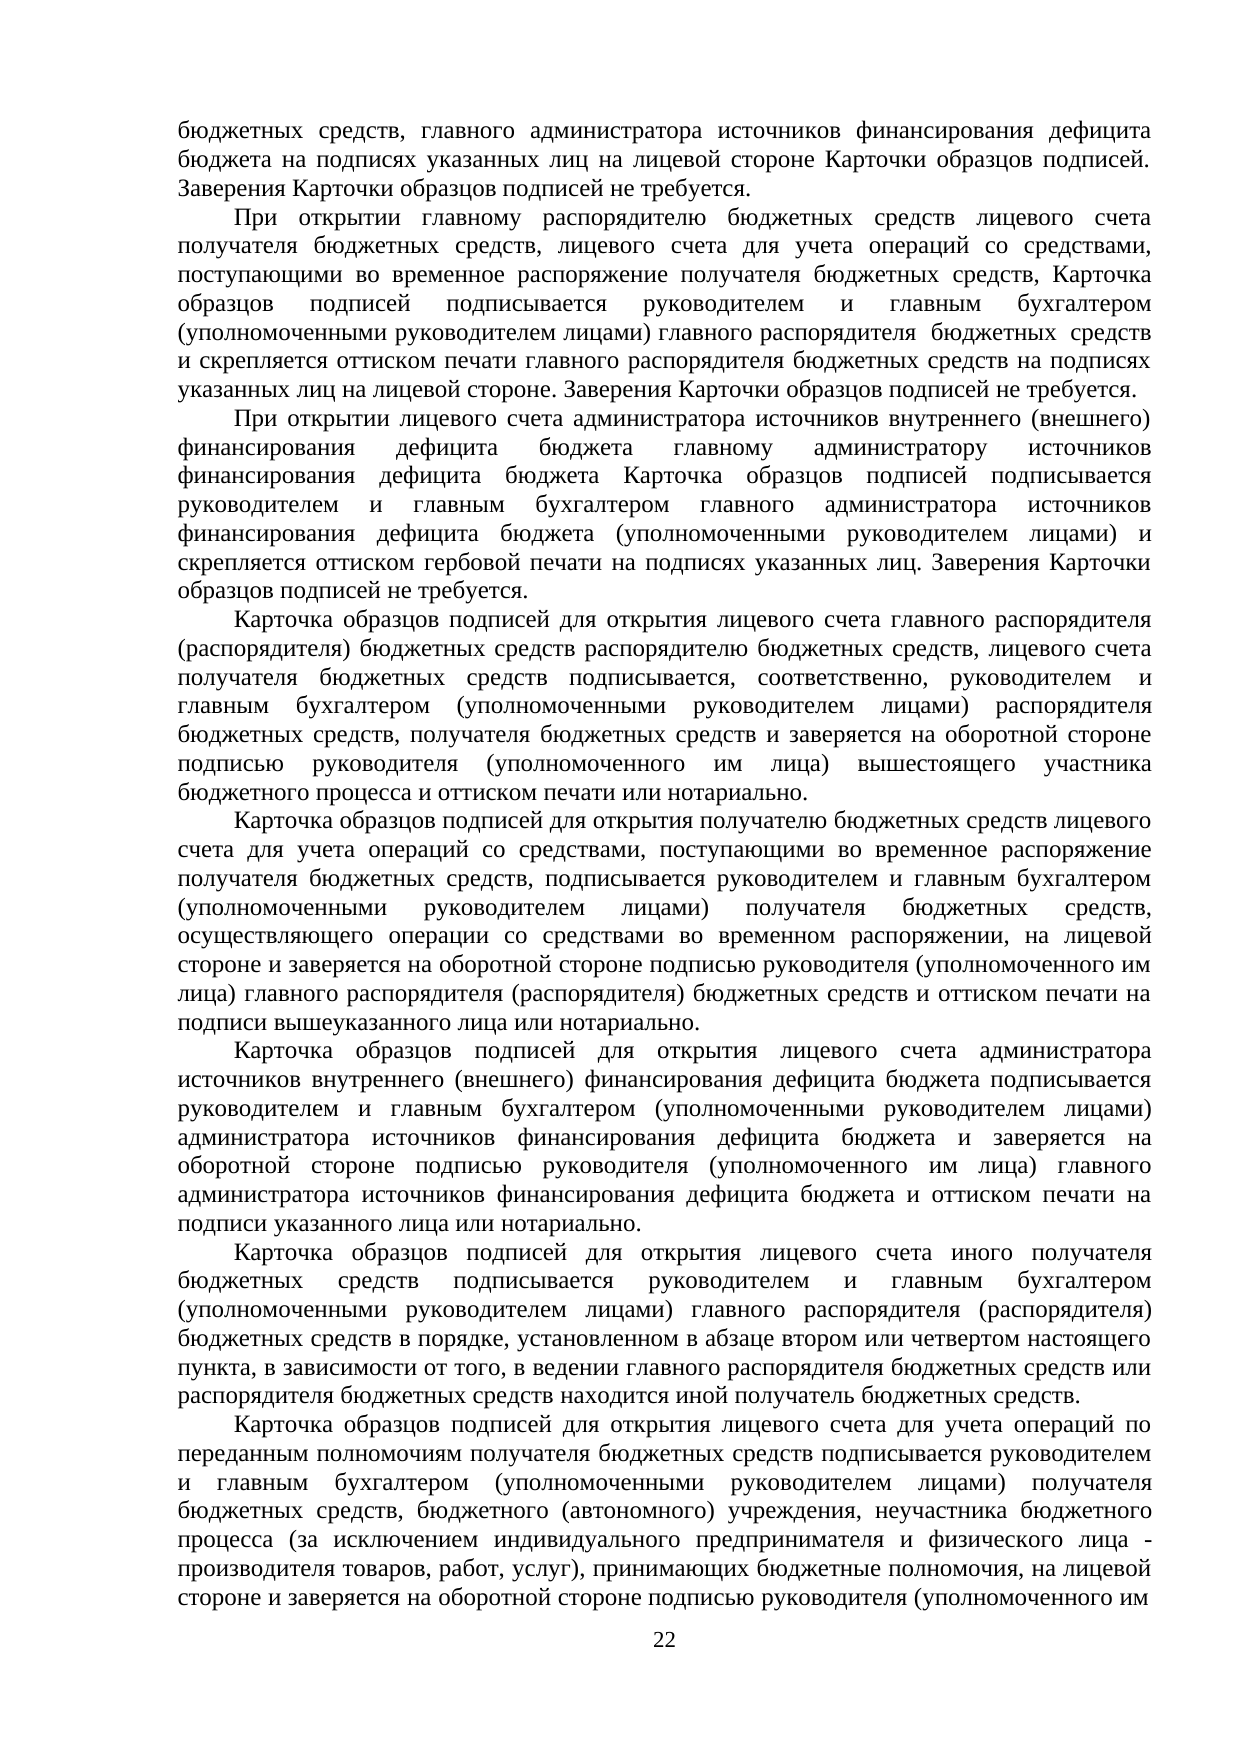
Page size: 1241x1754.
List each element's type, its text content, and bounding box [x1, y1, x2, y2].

text бюджетных средств, главного администратора источников финансирования дефицита бюджета на подписях указанных лиц на лицевой стороне Карточки образцов подписей. Заверения Карточки образцов подписей не требуется. [177, 115, 1151, 201]
text При открытии лицевого счета администратора источников внутреннего (внешнего) финансирования дефицита бюджета главному администратору источников финансирования дефицита бюджета Карточка образцов подписей подписывается руководителем и главным бухгалтером главного администратора источников финансирования дефицита бюджета (уполномоченными руководителем лицами) и скрепляется оттиском гербовой печати на подписях указанных лиц. Заверения Карточки образцов подписей не требуется. [177, 403, 1152, 604]
text Карточка образцов подписей для открытия получателю бюджетных средств лицевого счета для учета операций со средствами, поступающими во временное распоряжение получателя бюджетных средств, подписывается руководителем и главным бухгалтером (уполномоченными руководителем лицами) получателя бюджетных средств, осуществляющего операции со средствами во временном распоряжении, на лицевой стороне и заверяется на оборотной стороне подписью руководителя (уполномоченного им лица) главного распорядителя (распорядителя) бюджетных средств и оттиском печати на подписи вышеуказанного лица или нотариально. [177, 805, 1152, 1035]
text Карточка образцов подписей для открытия лицевого счета администратора источников внутреннего (внешнего) финансирования дефицита бюджета подписывается руководителем и главным бухгалтером (уполномоченными руководителем лицами) администратора источников финансирования дефицита бюджета и заверяется на оборотной стороне подписью руководителя (уполномоченного им лица) главного администратора источников финансирования дефицита бюджета и оттиском печати на подписи указанного лица или нотариально. [177, 1035, 1152, 1237]
text При открытии главному распорядителю бюджетных средств лицевого счета получателя бюджетных средств, лицевого счета для учета операций со средствами, поступающими во временное распоряжение получателя бюджетных средств, Карточка образцов подписей подписывается руководителем и главным бухгалтером (уполномоченными руководителем лицами) главного распорядителя бюджетных средств и скрепляется оттиском печати главного распорядителя бюджетных средств на подписях указанных лиц на лицевой стороне. Заверения Карточки образцов подписей не требуется. [177, 202, 1152, 403]
text Карточка образцов подписей для открытия лицевого счета иного получателя бюджетных средств подписывается руководителем и главным бухгалтером (уполномоченными руководителем лицами) главного распорядителя (распорядителя) бюджетных средств в порядке, установленном в абзаце втором или четвертом настоящего пункта, в зависимости от того, в ведении главного распорядителя бюджетных средств или распорядителя бюджетных средств находится иной получатель бюджетных средств. [177, 1237, 1152, 1409]
text Карточка образцов подписей для открытия лицевого счета для учета операций по переданным полномочиям получателя бюджетных средств подписывается руководителем и главным бухгалтером (уполномоченными руководителем лицами) получателя бюджетных средств, бюджетного (автономного) учреждения, неучастника бюджетного процесса (за исключением индивидуального предпринимателя и физического лица - производителя товаров, работ, услуг), принимающих бюджетные полномочия, на лицевой стороне и заверяется на оборотной стороне подписью руководителя (уполномоченного им [177, 1409, 1152, 1611]
text Карточка образцов подписей для открытия лицевого счета главного распорядителя (распорядителя) бюджетных средств распорядителю бюджетных средств, лицевого счета получателя бюджетных средств подписывается, соответственно, руководителем и главным бухгалтером (уполномоченными руководителем лицами) распорядителя бюджетных средств, получателя бюджетных средств и заверяется на оборотной стороне подписью руководителя (уполномоченного им лица) вышестоящего участника бюджетного процесса и оттиском печати или нотариально. [177, 604, 1152, 805]
